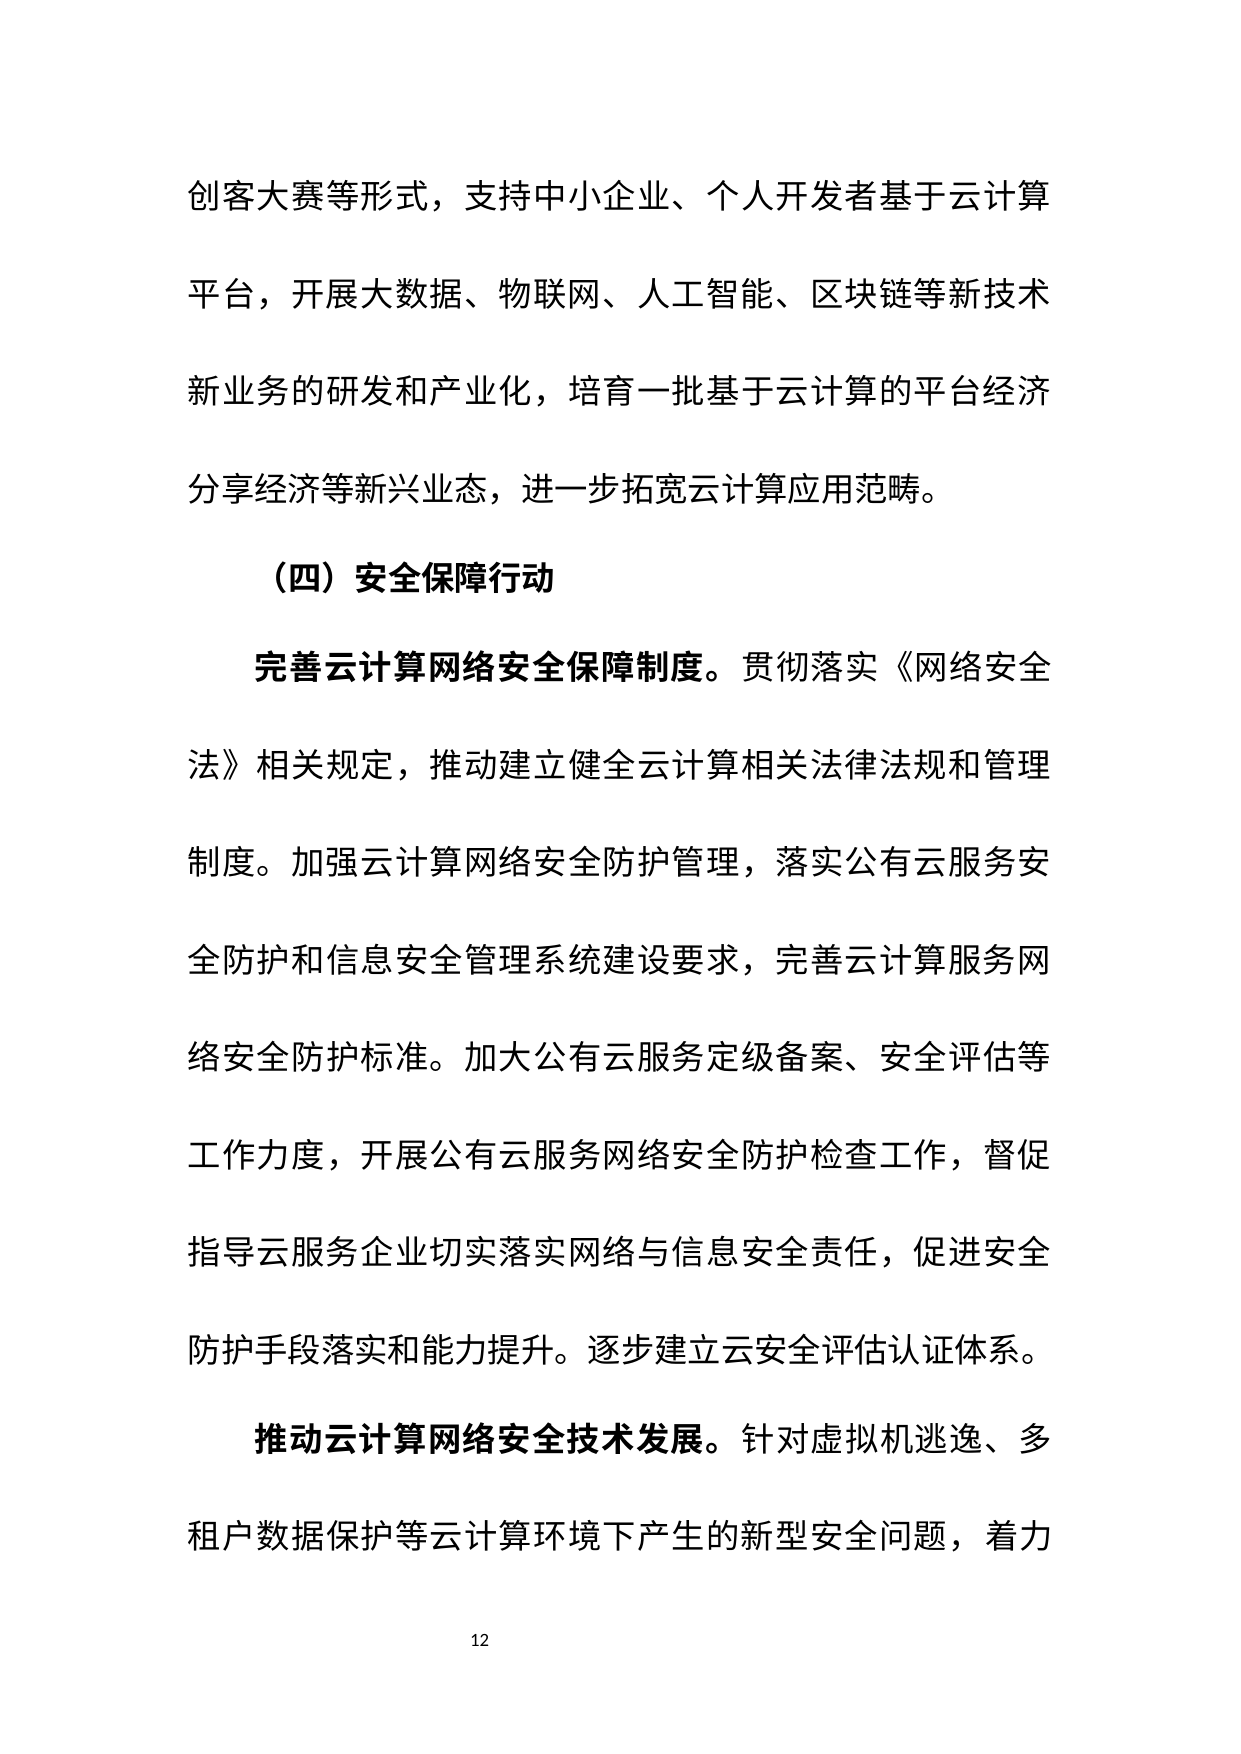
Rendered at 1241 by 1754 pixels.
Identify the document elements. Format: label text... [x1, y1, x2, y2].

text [187, 162, 1053, 519]
text 完善云计算网络安全保障制度。贯彻落实《网络安全法》相关规定，推动建立健全云计算相关法律法规和管理制度。加强云计算网络安全防护管理，落实公有云服务安全防护和信息安全管理系统建设要求，完善云计算服务网络安全防护标准。加大公有云服务定级备案、安全评估等工作力度，开展公有云服务网络安全防护检查工作，督促指导云服务企业切实落实网络与信息安全责任，促进安全防护手段落实和能力提升。逐步建立云安全评估认证体系。 [187, 633, 1053, 1380]
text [187, 1404, 1053, 1567]
text （四）安全保障行动 [187, 543, 1053, 608]
